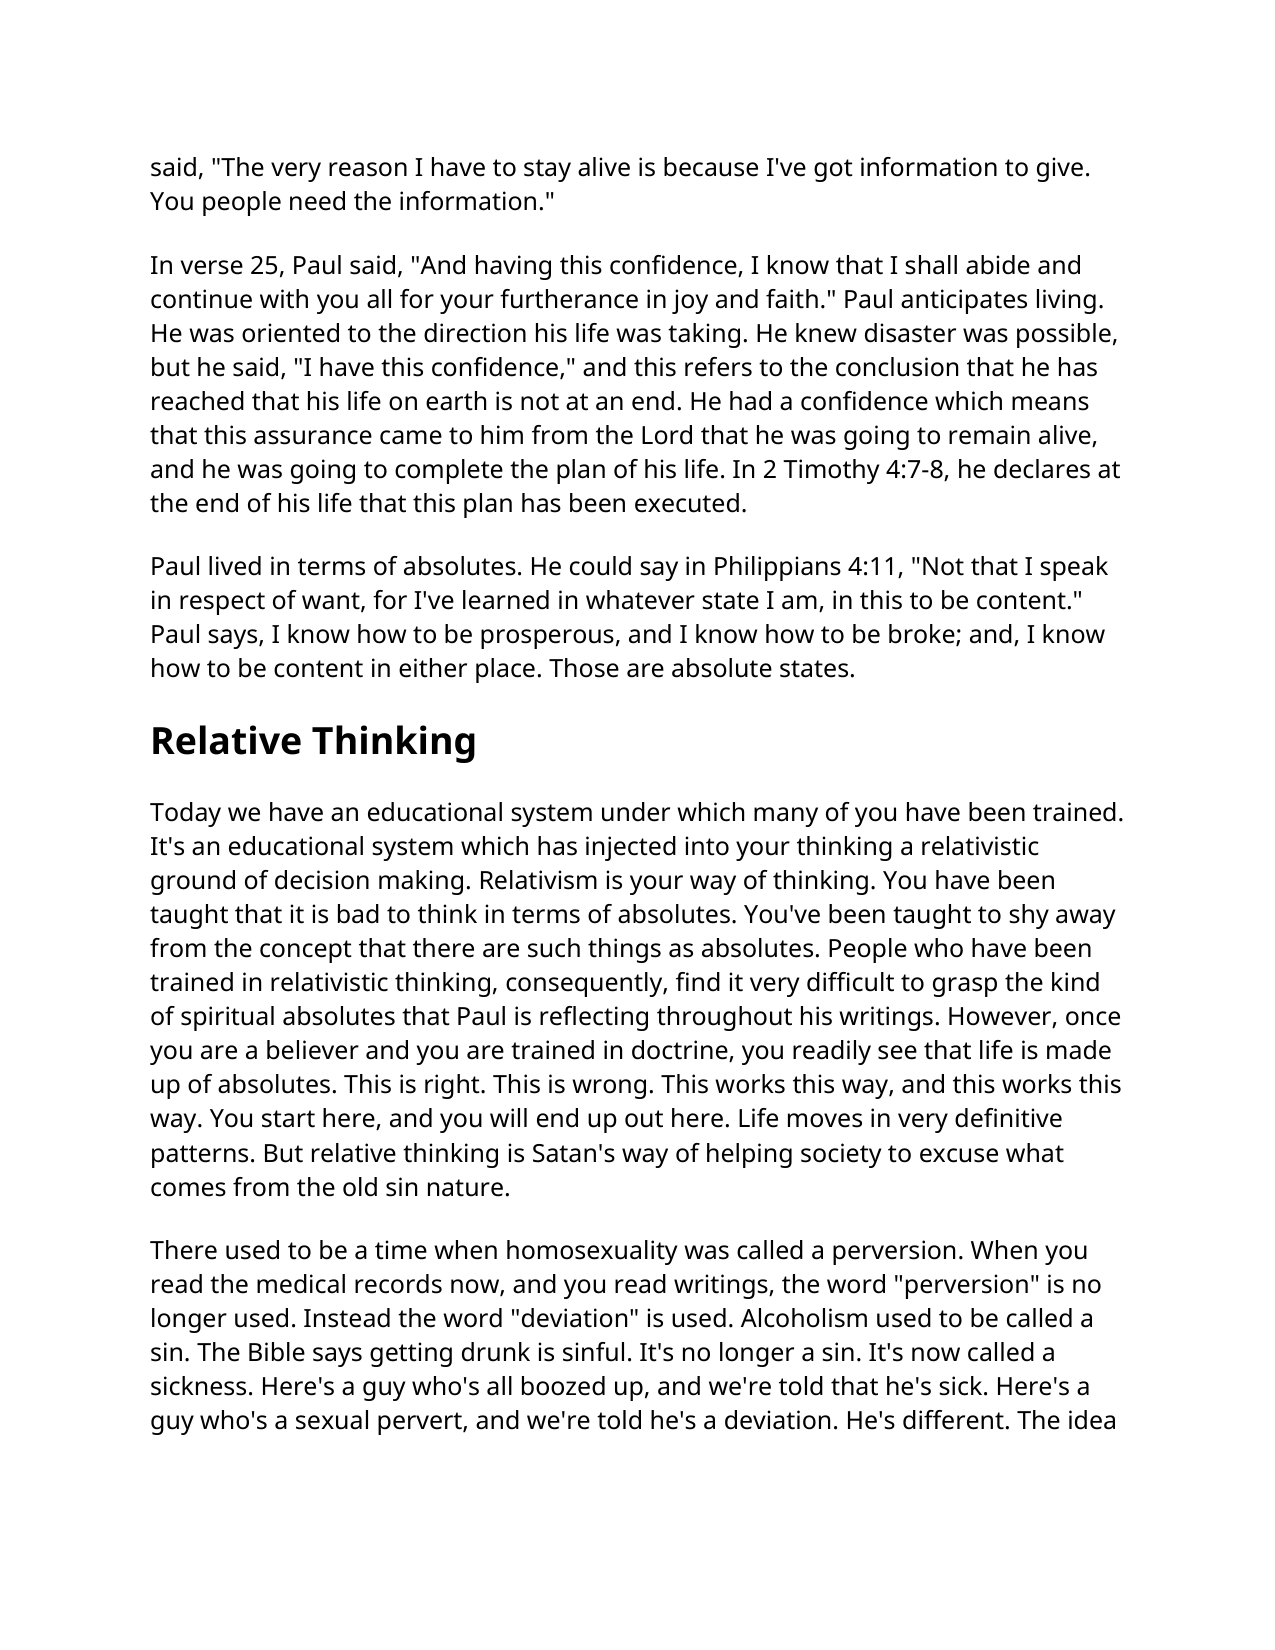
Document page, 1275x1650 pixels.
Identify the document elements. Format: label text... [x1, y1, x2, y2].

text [150, 1232, 1125, 1437]
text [150, 150, 1125, 218]
text In verse 25, Paul said, "And having this confidence, I know that I shall abide and continue with you all for your furtherance in joy and faith." Paul anticipates living. He was oriented to the direction his life was taking. He knew disaster was possible, but he said, "I have this confidence," and this refers to the conclusion that he has reached that his life on earth is not at an end. He had a confidence which means that this assurance came to him from the Lord that he was going to remain alive, and he was going to complete the plan of his life. In 2 Timothy 4:7-8, he declares at the end of his life that this plan has been executed. [150, 247, 1125, 520]
text Today we have an educational system under which many of you have been trained. It's an educational system which has injected into your thinking a relativistic ground of decision making. Relativism is your way of thinking. You have been taught that it is bad to think in terms of absolutes. You've been taught to shy away from the concept that there are such things as absolutes. People who have been trained in relativistic thinking, consequently, find it very difficult to grasp the kind of spiritual absolutes that Paul is reflecting throughout his writings. However, once you are a believer and you are trained in doctrine, you readily see that life is made up of absolutes. This is right. This is wrong. This works this way, and this works this way. You start here, and you will end up out here. Life moves in very definitive patterns. But relative thinking is Satan's way of helping society to excuse what comes from the old sin nature. [150, 794, 1125, 1203]
text Paul lived in terms of absolutes. He could say in Philippians 4:11, "Not that I speak in respect of want, for I've learned in whatever state I am, in this to be content." Paul says, I know how to be prosperous, and I know how to be broke; and, I know how to be content in either place. Those are absolute states. [150, 549, 1125, 685]
text Relative Thinking [150, 714, 1125, 765]
